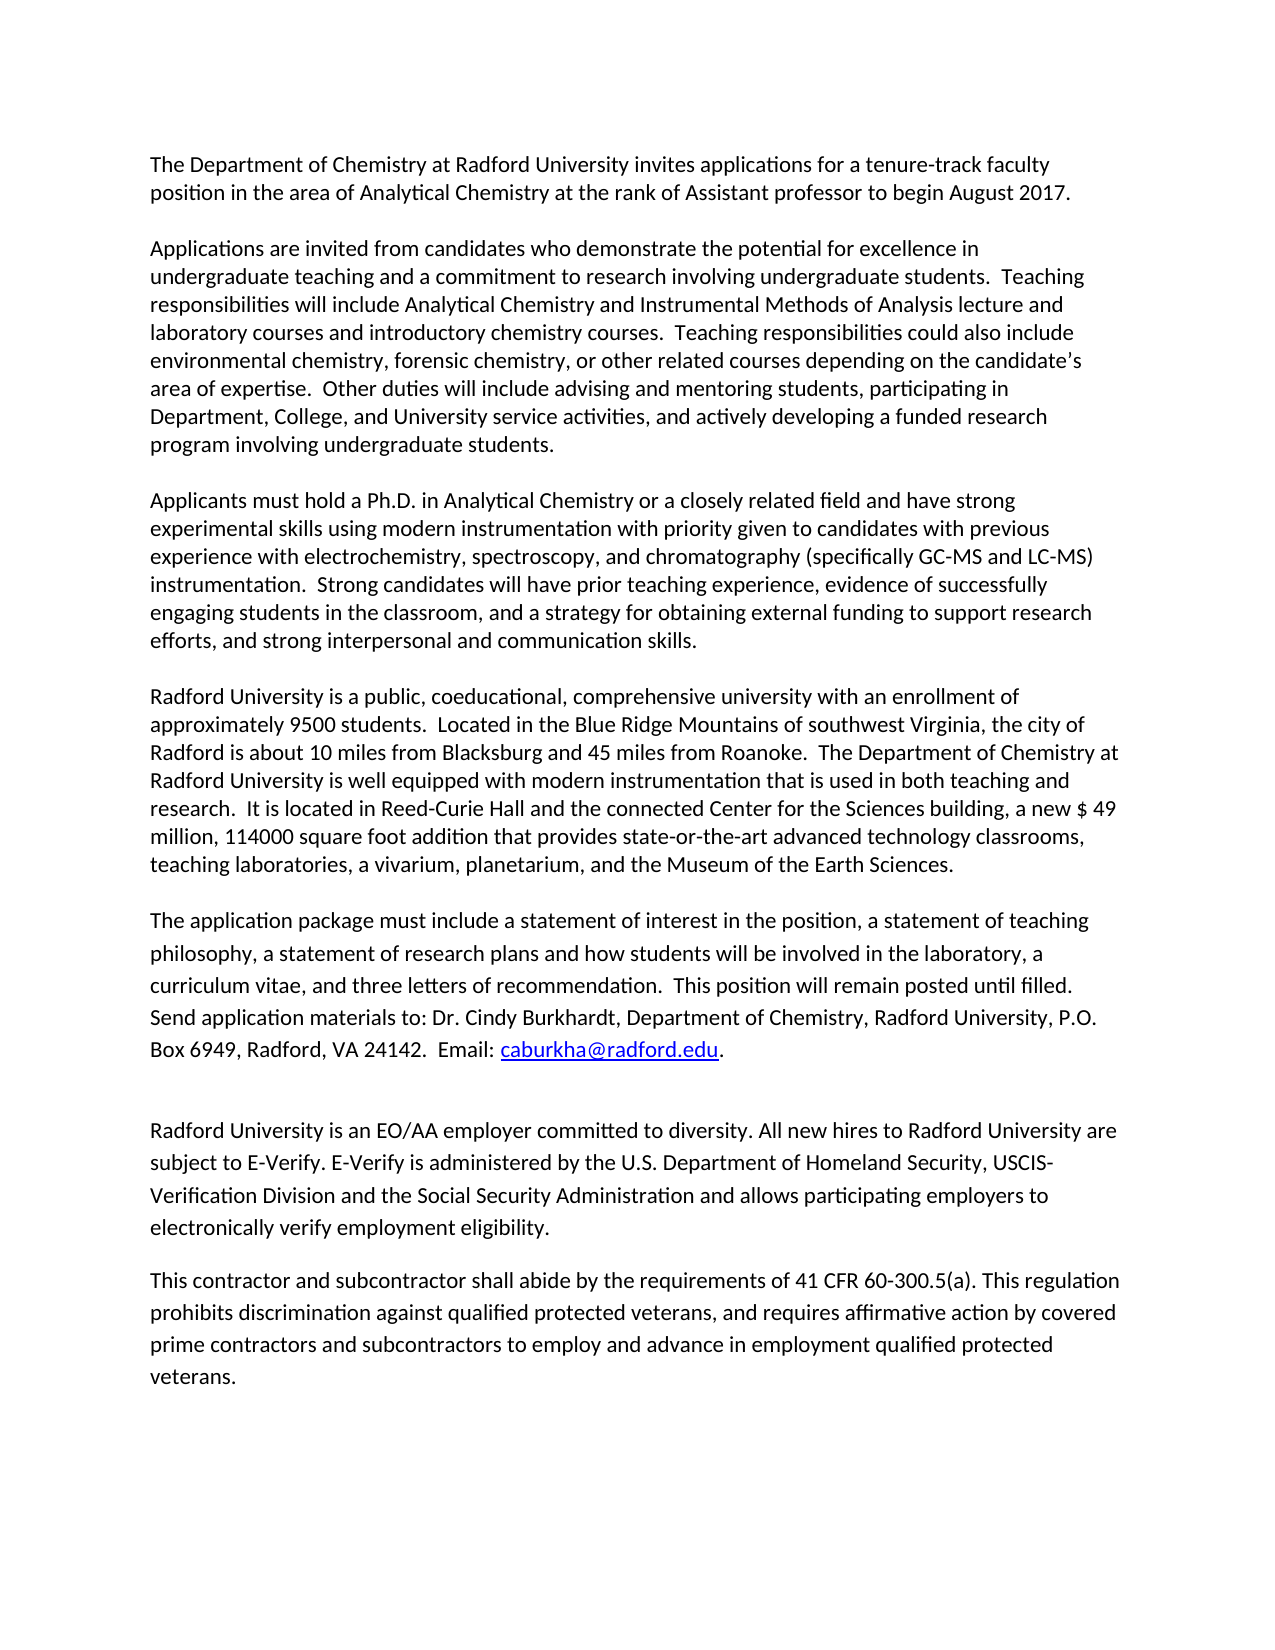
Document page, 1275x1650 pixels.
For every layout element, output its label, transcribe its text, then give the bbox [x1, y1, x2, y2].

text This contractor and subcontractor shall abide by the requirements of 41 CFR 60-300.5(a). This regulation prohibits discrimination against qualified protected veterans, and requires affirmative action by covered prime contractors and subcontractors to employ and advance in employment qualified protected veterans. [150, 1266, 1125, 1391]
text Radford University is a public, coeducational, comprehensive university with an enrollment of approximately 9500 students. Located in the Blue Ridge Mountains of southwest Virginia, the city of Radford is about 10 miles from Blacksburg and 45 miles from Roanoke. The Department of Chemistry at Radford University is well equipped with modern instrumentation that is used in both teaching and research. It is located in Reed-Curie Hall and the connected Center for the Sciences building, a new $ 49 million, 114000 square foot addition that provides state-or-the-art advanced technology classrooms, teaching laboratories, a vivarium, planetarium, and the Museum of the Earth Sciences. [150, 682, 1125, 878]
text Radford University is an EO/AA employer committed to diversity. All new hires to Radford University are subject to E-Verify. E-Verify is administered by the U.S. Department of Homeland Security, USCIS-Verification Division and the Social Security Administration and allows participating employers to electronically verify employment eligibility. [150, 1116, 1125, 1241]
text The Department of Chemistry at Radford University invites applications for a tenure-track faculty position in the area of Analytical Chemistry at the rank of Assistant professor to begin August 2017. [150, 150, 1125, 206]
text Applications are invited from candidates who demonstrate the potential for excellence in undergraduate teaching and a commitment to research involving undergraduate students. Teaching responsibilities will include Analytical Chemistry and Instrumental Methods of Analysis lecture and laboratory courses and introductory chemistry courses. Teaching responsibilities could also include environmental chemistry, forensic chemistry, or other related courses depending on the candidate’s area of expertise. Other duties will include advising and mentoring students, participating in Department, College, and University service activities, and actively developing a funded research program involving undergraduate students. [150, 234, 1125, 458]
text Applicants must hold a Ph.D. in Analytical Chemistry or a closely related field and have strong experimental skills using modern instrumentation with priority given to candidates with previous experience with electrochemistry, spectroscopy, and chromatography (specifically GC-MS and LC-MS) instrumentation. Strong candidates will have prior teaching experience, evidence of successfully engaging students in the classroom, and a strategy for obtaining external funding to support research efforts, and strong interpersonal and communication skills. [150, 486, 1125, 654]
text The application package must include a statement of interest in the position, a statement of teaching philosophy, a statement of research plans and how students will be involved in the laboratory, a curriculum vitae, and three letters of recommendation. This position will remain posted until filled. Send application materials to: Dr. Cindy Burkhardt, Department of Chemistry, Radford University, P.O. Box 6949, Radford, VA 24142. Email: caburkha@radford.edu. [150, 907, 1125, 1063]
